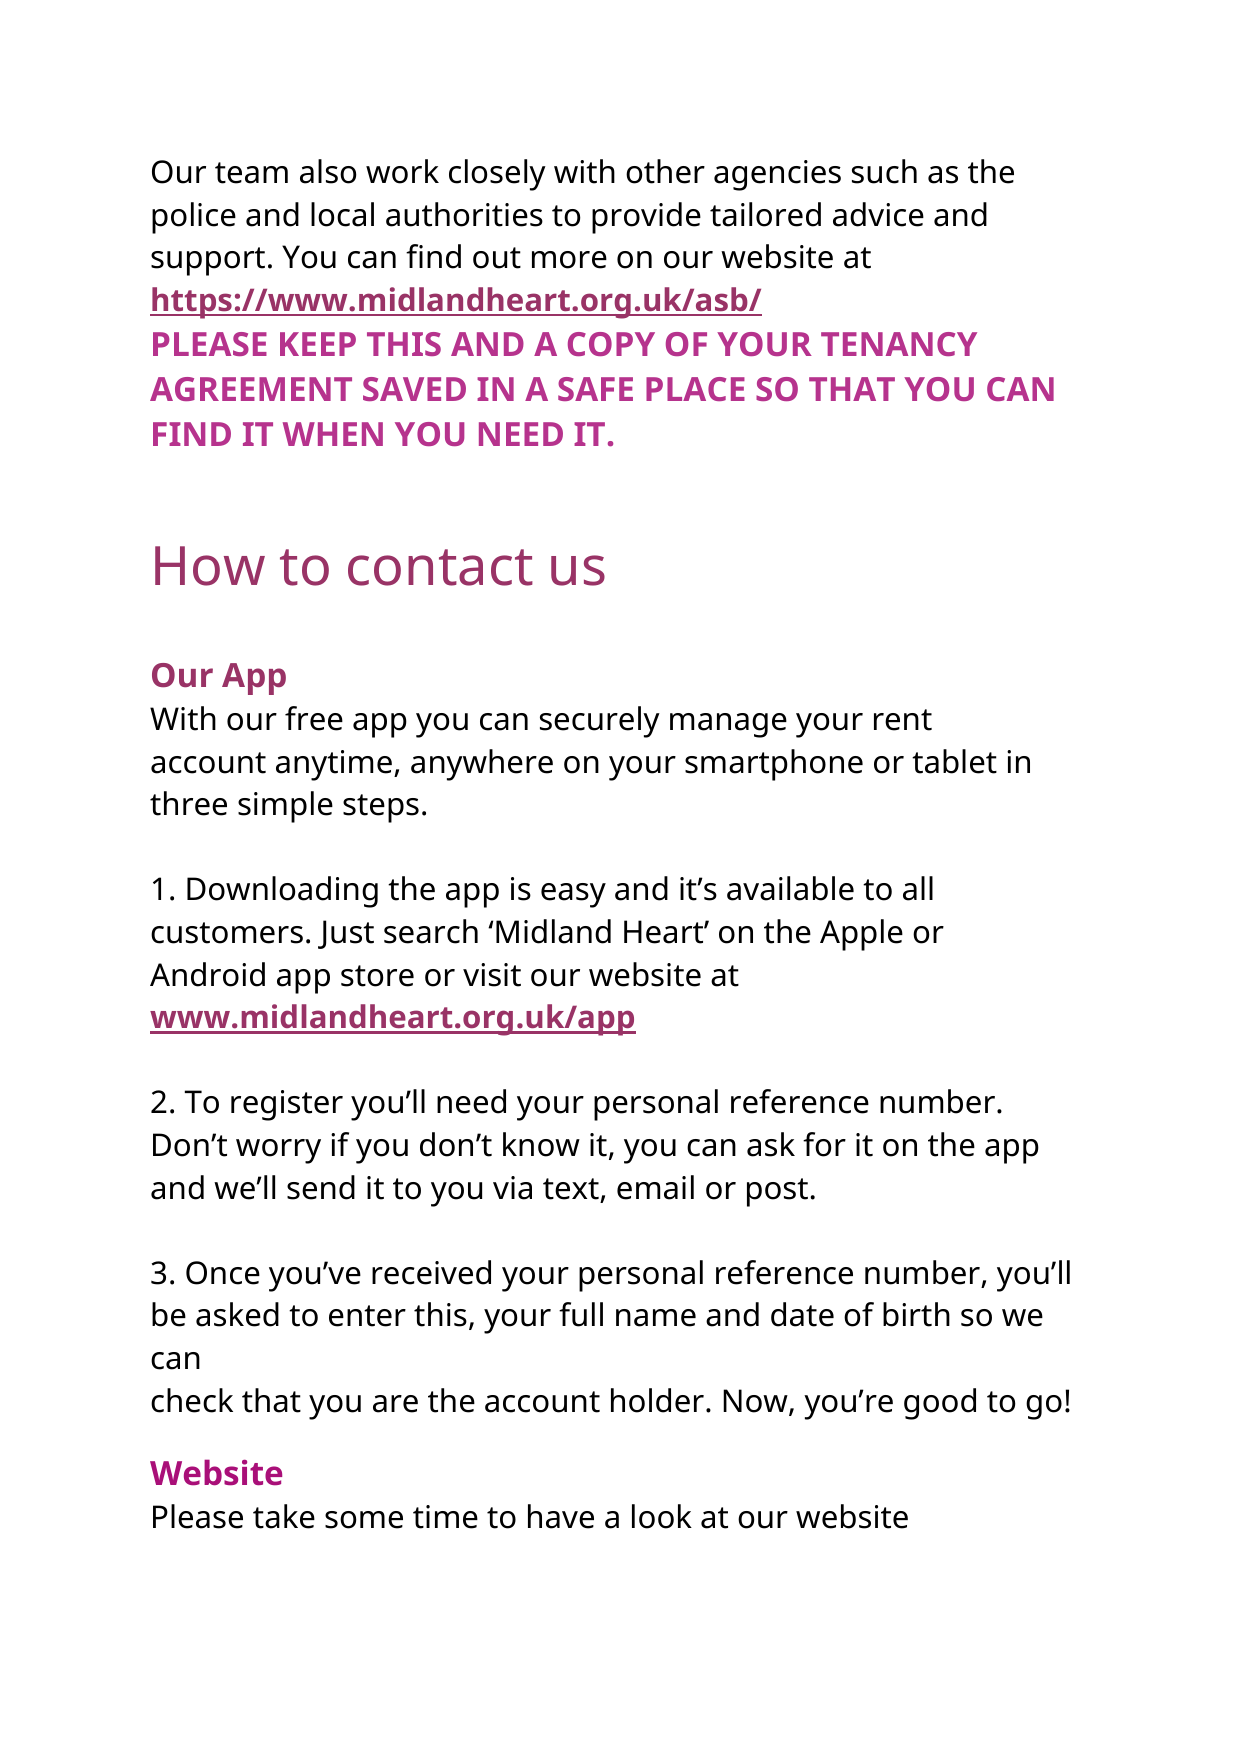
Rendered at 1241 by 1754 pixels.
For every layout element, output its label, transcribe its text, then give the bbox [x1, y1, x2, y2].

text check that you are the account holder. Now, you’re good to go! [150, 1379, 1090, 1421]
text Please take some time to have a look at our website [150, 1495, 1090, 1538]
text and we’ll send it to you via text, email or post. [150, 1166, 1090, 1208]
text With our free app you can securely manage your rent [150, 697, 1090, 739]
text three simple steps. [150, 782, 1090, 825]
subtitle How to contact us [150, 527, 1090, 601]
text account anytime, anywhere on your smartphone or tablet in [150, 739, 1090, 782]
text 3. Once you’ve received your personal reference number, you’ll be asked to enter this, your full name and date of birth so we can [150, 1251, 1090, 1379]
text Don’t worry if you don’t know it, you can ask for it on the app [150, 1123, 1090, 1166]
text Website [150, 1450, 1090, 1495]
text 1. Downloading the app is easy and it’s available to all [150, 867, 1090, 910]
text PLEASE KEEP THIS AND A COPY OF YOUR TENANCY AGREEMENT SAVED IN A SAFE PLACE SO THAT YOU CAN FIND IT WHEN YOU NEED IT. [150, 320, 1090, 457]
text customers. Just search ‘Midland Heart’ on the Apple or [150, 910, 1090, 953]
text 2. To register you’ll need your personal reference number. [150, 1080, 1090, 1123]
text Android app store or visit our website at www.midlandheart.org.uk/app [150, 953, 1090, 1038]
text Our team also work closely with other agencies such as the police and local authorities to provide tailored advice and support. You can find out more on our website at https://www.midlandheart.org.uk/asb/ [150, 150, 1090, 320]
text Our App [150, 652, 1090, 697]
